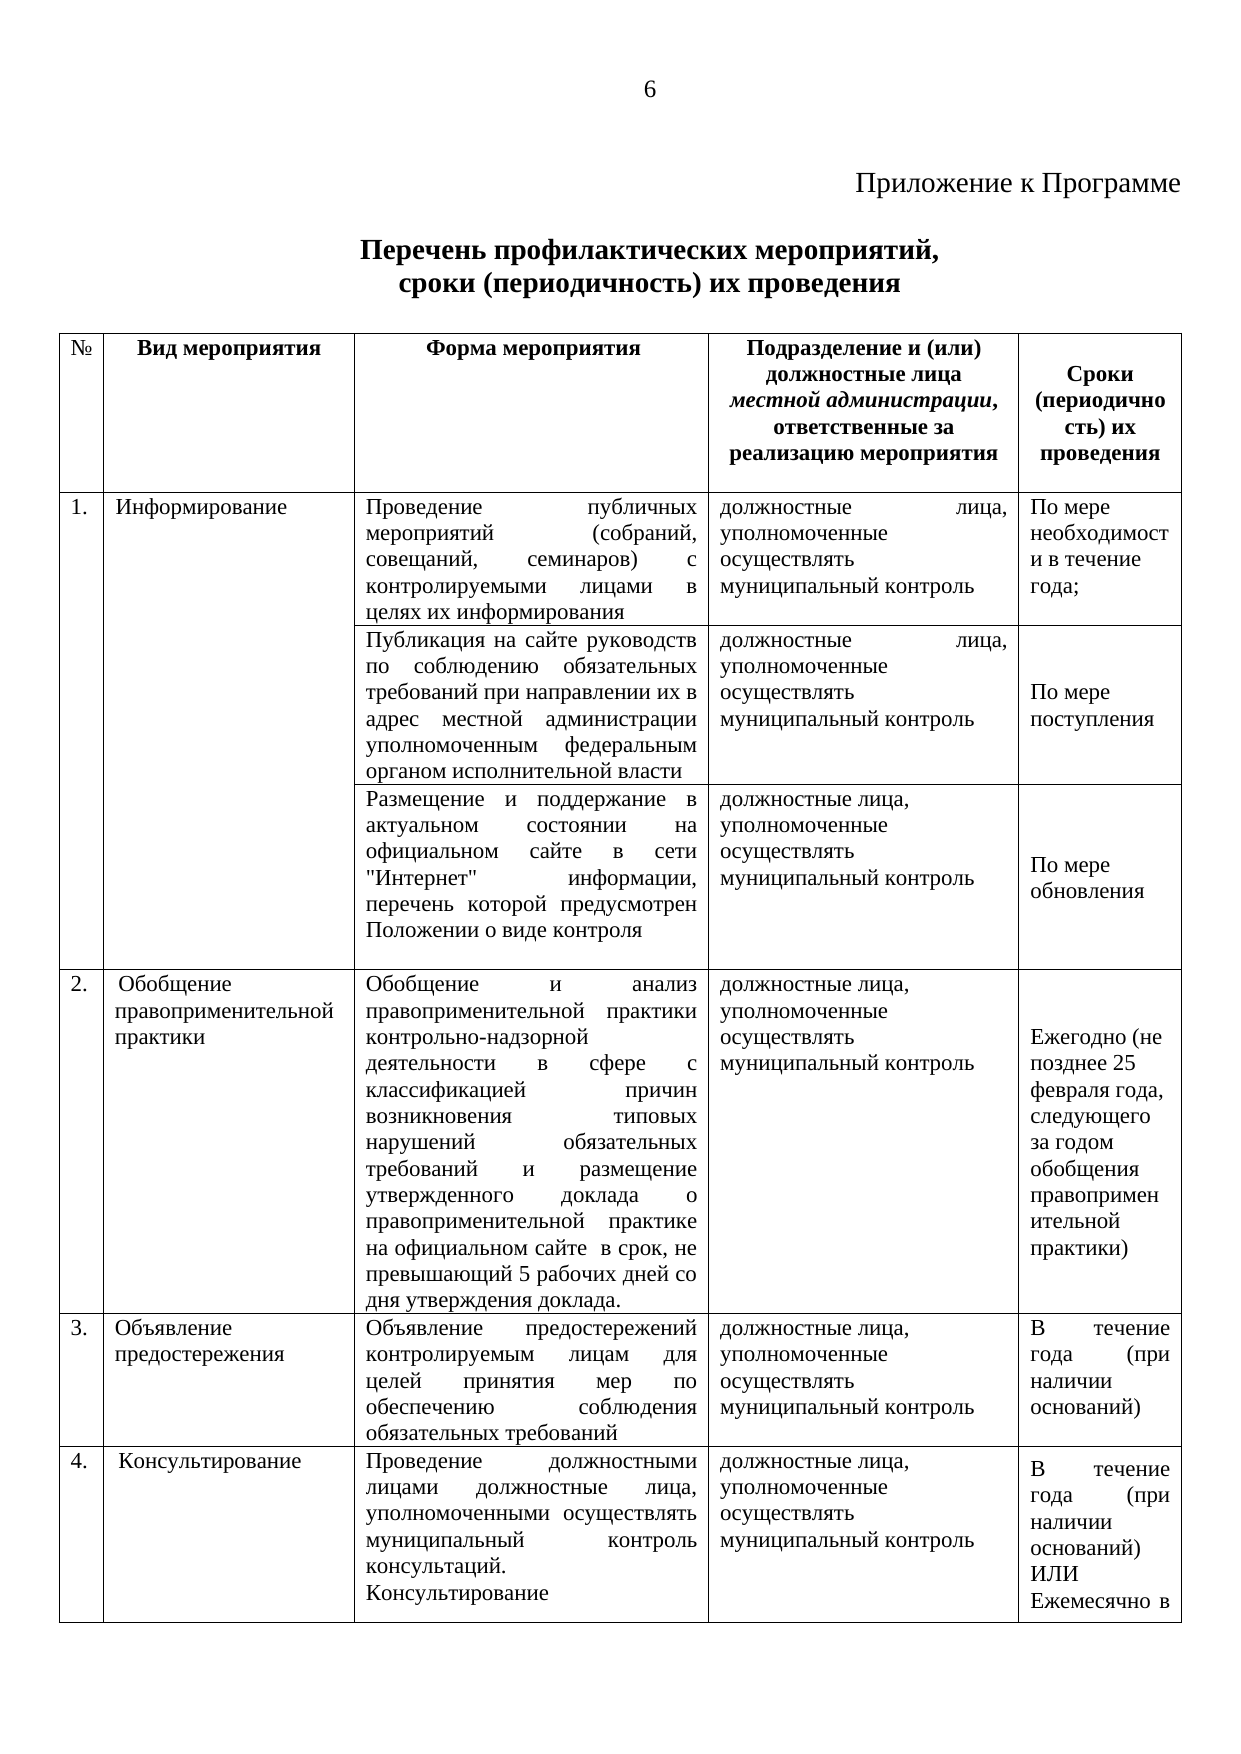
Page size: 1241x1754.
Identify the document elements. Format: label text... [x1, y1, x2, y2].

table_cell должностные лица, уполномоченные осуществлять муниципальный контроль [709, 1314, 1018, 1446]
table_cell 1. [60, 493, 103, 969]
text Перечень профилактических мероприятий, [118, 232, 1181, 266]
table_cell По мере поступления [1019, 626, 1181, 784]
table_cell В течение года (при наличии оснований) [1019, 1314, 1181, 1446]
table_cell должностные лица, уполномоченные осуществлять муниципальный контроль [709, 493, 1018, 624]
table_cell Обобщение правоприменительной практики [104, 970, 354, 1313]
table_header № [60, 334, 103, 492]
table_cell Размещение и поддержание в актуальном состоянии на официальном сайте в сети "Интернет" информации, перечень которой предусмотрен Положении о виде контроля [355, 785, 708, 969]
table_cell По мере необходимости в течение года; [1019, 493, 1181, 624]
table_cell должностные лица, уполномоченные осуществлять муниципальный контроль [709, 970, 1018, 1313]
table_cell Проведение публичных мероприятий (собраний, совещаний, семинаров) с контролируемыми лицами в целях их информирования [355, 493, 708, 624]
table_cell По мере обновления [1019, 785, 1181, 969]
table_header Сроки (периодичность) их проведения [1019, 334, 1181, 492]
table_cell должностные лица, уполномоченные осуществлять муниципальный контроль [709, 626, 1018, 784]
table_cell Ежегодно (не позднее 25 февраля года, следующего за годом обобщения правоприменительной практики) [1019, 970, 1181, 1313]
table_cell 2. [60, 970, 103, 1313]
table_cell Объявление предостережений контролируемым лицам для целей принятия мер по обеспечению соблюдения обязательных требований [355, 1314, 708, 1446]
text сроки (периодичность) их проведения [118, 266, 1181, 299]
table_cell Информирование [104, 493, 354, 969]
table_header Подразделение и (или) должностные лица местной администрации, ответственные за реализацию мероприятия [709, 334, 1018, 492]
table_cell должностные лица, уполномоченные осуществлять муниципальный контроль [709, 785, 1018, 969]
table_cell 3. [60, 1314, 103, 1446]
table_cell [355, 1447, 708, 1622]
text Приложение к Программе [118, 165, 1181, 198]
table_cell Обобщение и анализ правоприменительной практики контрольно-надзорной деятельности в сфере с классификацией причин возникновения типовых нарушений обязательных требований и размещение утвержденного доклада о правоприменительной практике на официальном сайте в срок, не превышающий 5 рабочих дней со дня утверждения доклада. [355, 970, 708, 1313]
table_header Форма мероприятия [355, 334, 708, 492]
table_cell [1019, 1447, 1181, 1622]
table_cell Объявление предостережения [104, 1314, 354, 1446]
table_cell Публикация на сайте руководств по соблюдению обязательных требований при направлении их в адрес местной администрации уполномоченным федеральным органом исполнительной власти [355, 626, 708, 784]
table_cell 4. [60, 1447, 103, 1622]
table_header Вид мероприятия [104, 334, 354, 492]
table_cell Консультирование [104, 1447, 354, 1622]
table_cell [709, 1447, 1018, 1622]
